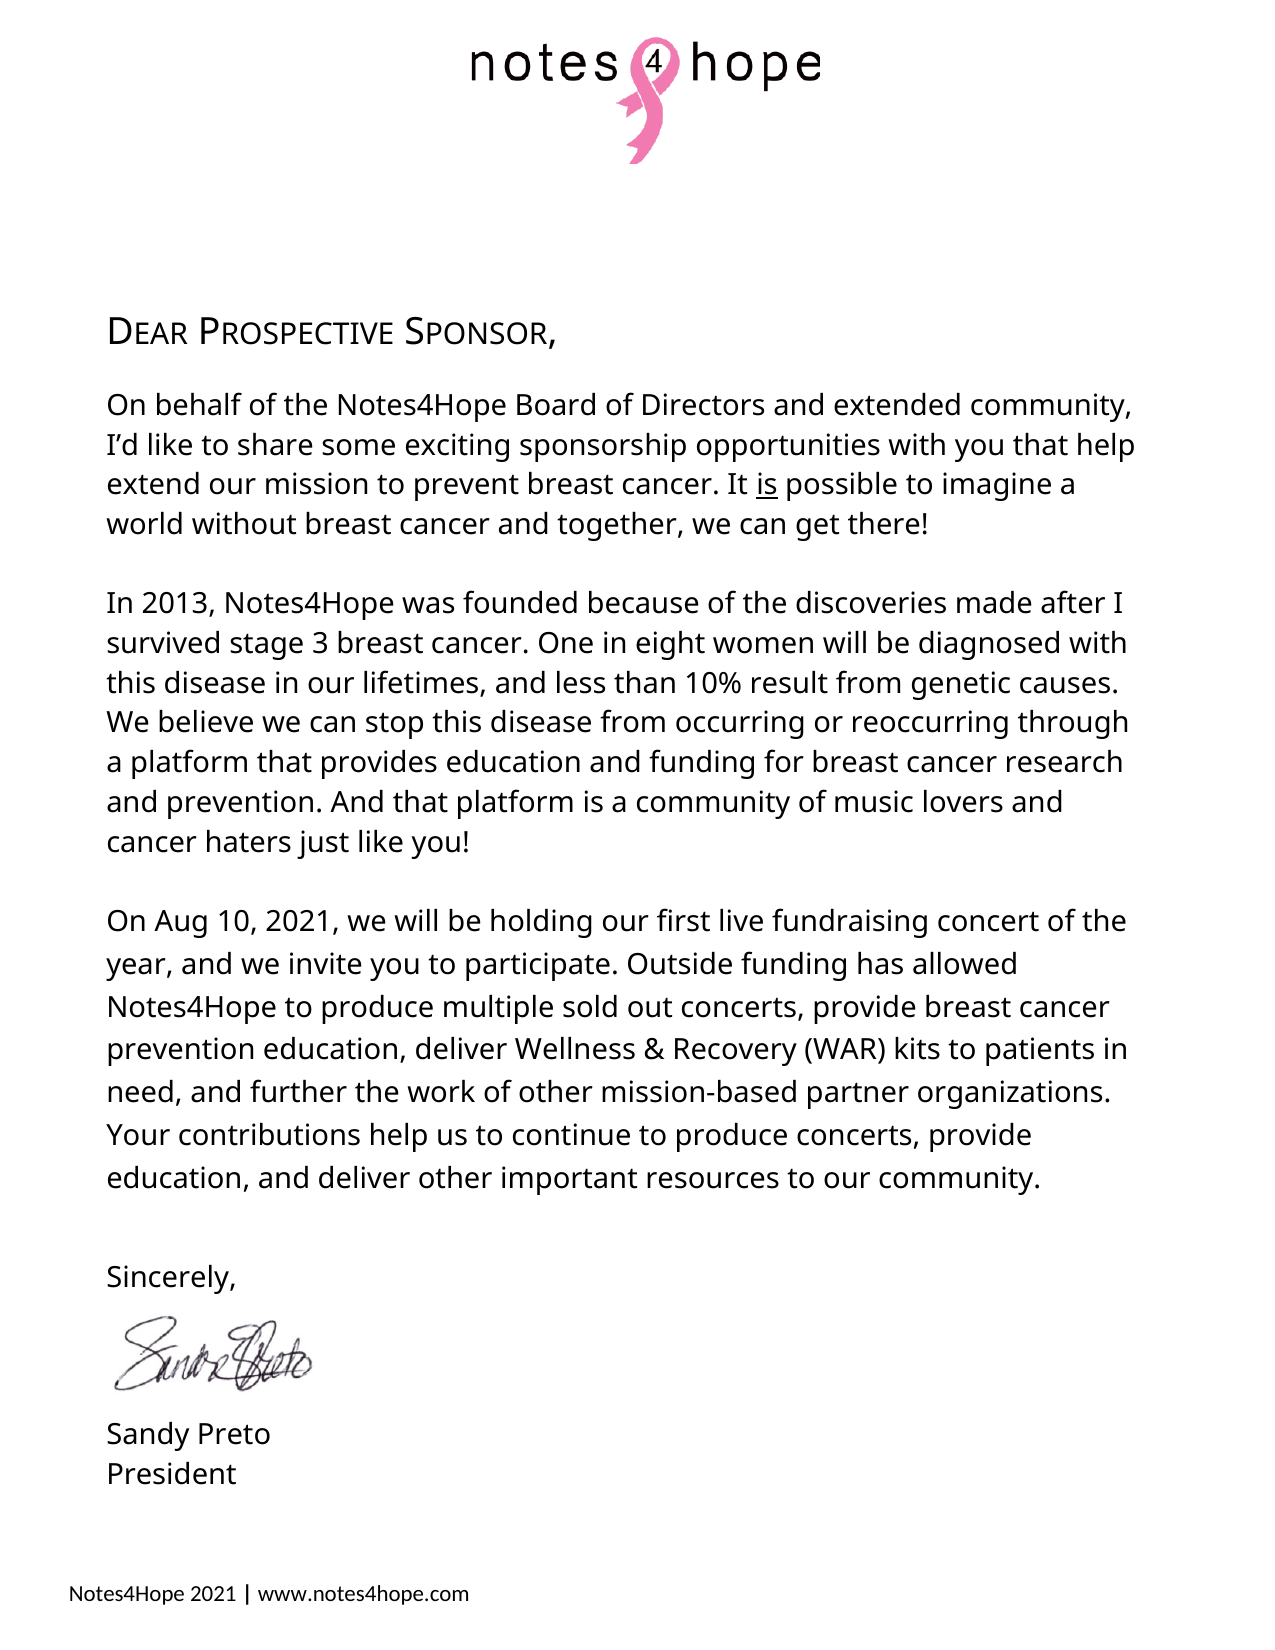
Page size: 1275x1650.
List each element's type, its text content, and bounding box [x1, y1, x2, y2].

text In 2013, Notes4Hope was founded because of the discoveries made after I survived stage 3 breast cancer. One in eight women will be diagnosed with this disease in our lifetimes, and less than 10% result from genetic causes. We believe we can stop this disease from occurring or reoccurring through a platform that provides education and funding for breast cancer research and prevention. And that platform is a community of music lovers and cancer haters just like you! [106, 583, 1144, 861]
text President [106, 1453, 1144, 1493]
text On Aug 10, 2021, we will be holding our first live fundraising concert of the year, and we invite you to participate. Outside funding has allowed Notes4Hope to produce multiple sold out concerts, provide breast cancer prevention education, deliver Wellness & Recovery (WAR) kits to patients in need, and further the work of other mission-based partner organizations. Your contributions help us to continue to produce concerts, provide education, and deliver other important resources to our community. [106, 900, 1144, 1197]
text Sincerely, [106, 1256, 1144, 1296]
text On behalf of the Notes4Hope Board of Directors and extended community, I’d like to share some exciting sponsorship opportunities with you that help extend our mission to prevent breast cancer. It is possible to imagine a world without breast cancer and together, we can get there! [106, 384, 1144, 543]
picture [106, 1296, 330, 1414]
text Sandy Preto [106, 1413, 1144, 1453]
text Dear Prospective Sponsor, [68, 304, 1144, 355]
